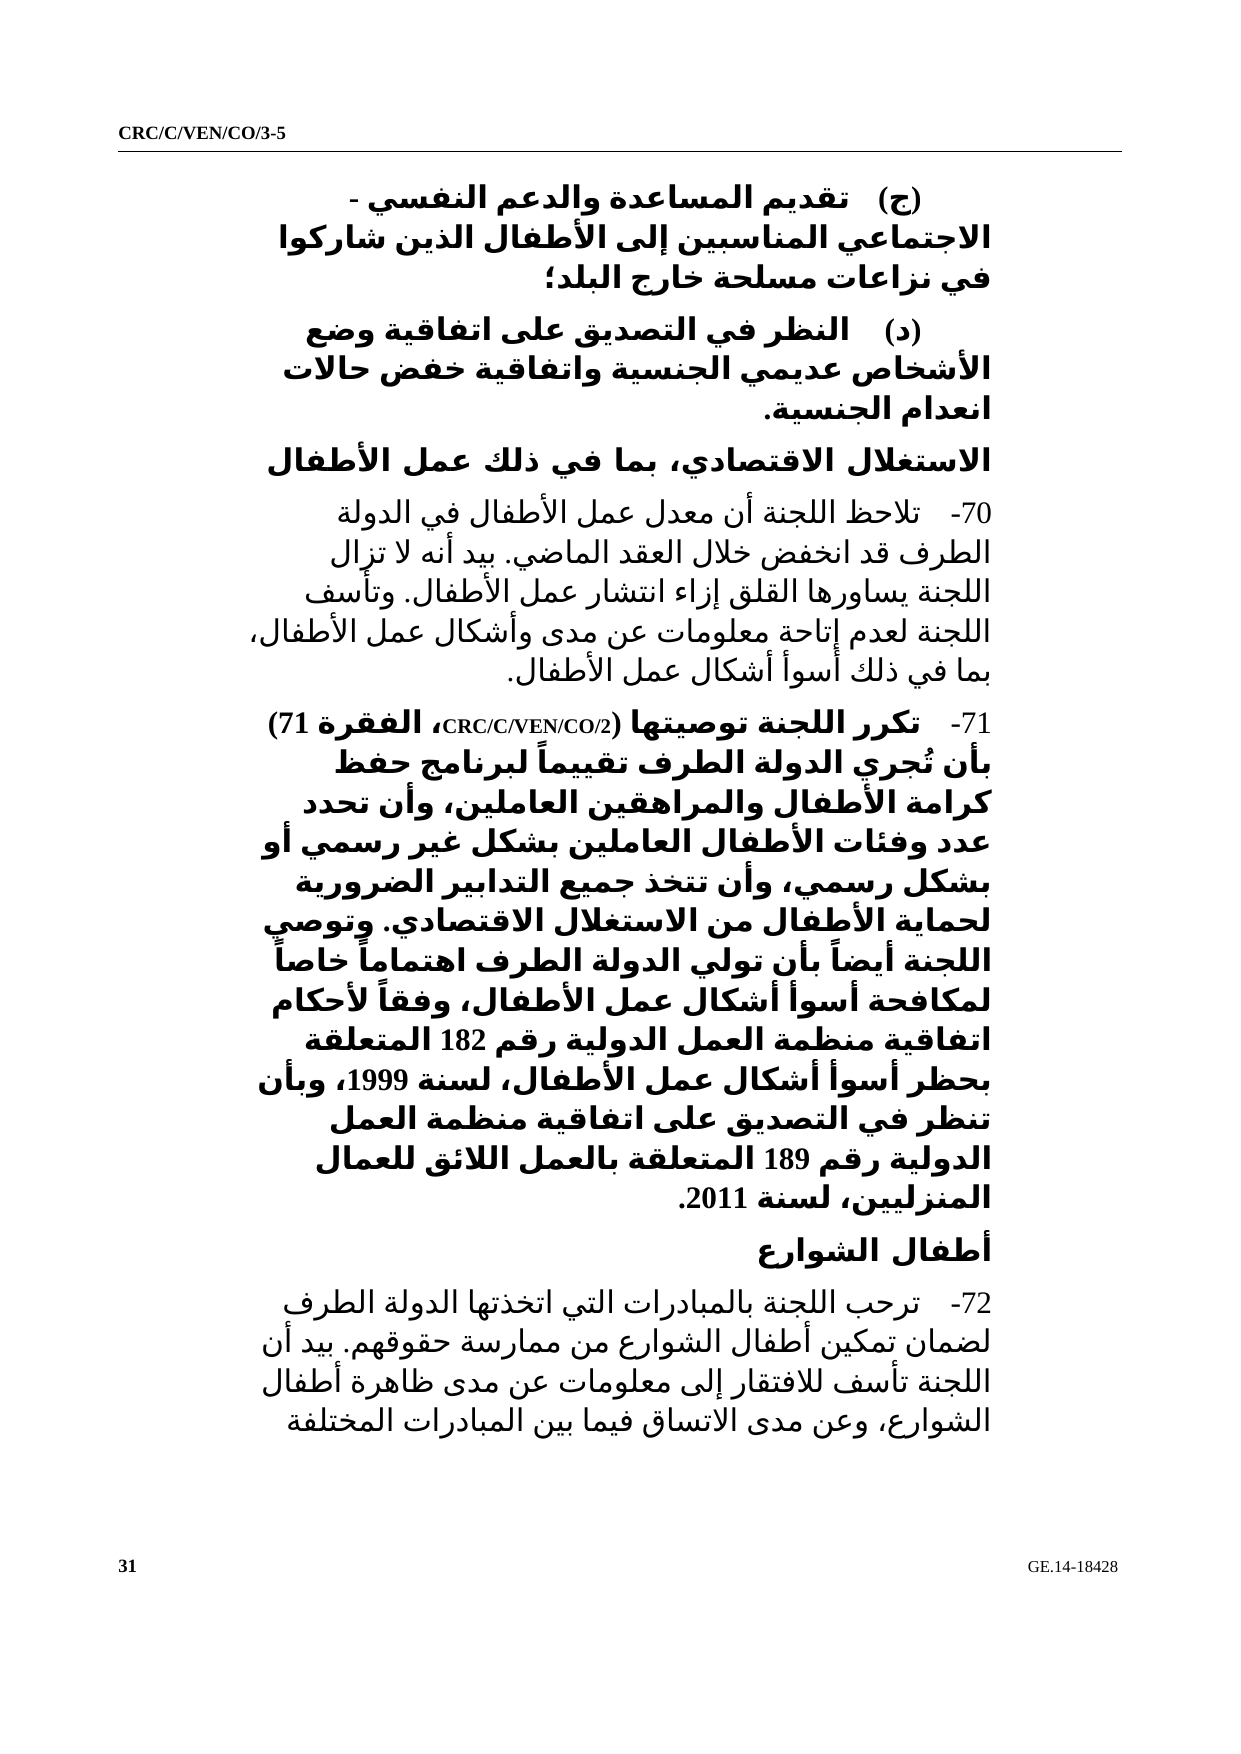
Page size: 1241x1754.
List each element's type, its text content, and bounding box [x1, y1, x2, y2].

text 70- تلاحظ اللجنة أن معدل عمل الأطفال في الدولة الطرف قد انخفض خلال العقد الماضي. بيد أنه لا تزال اللجنة يساورها القلق إزاء انتشار عمل الأطفال. وتأسف اللجنة لعدم إتاحة معلومات عن مدى وأشكال عمل الأطفال، بما في ذلك أسوأ أشكال عمل الأطفال. [248, 492, 992, 690]
text أطفال الشوارع [248, 1229, 1122, 1269]
text 71- تكرر اللجنة توصيتها (CRC/C/VEN/CO/2، الفقرة 71) بأن تُجري الدولة الطرف تقييماً لبرنامج حفظ كرامة الأطفال والمراهقين العاملين، وأن تحدد عدد وفئات الأطفال العاملين بشكل غير رسمي أو بشكل رسمي، وأن تتخذ جميع التدابير الضرورية لحماية الأطفال من الاستغلال الاقتصادي. وتوصي اللجنة أيضاً بأن تولي الدولة الطرف اهتماماً خاصاً لمكافحة أسوأ أشكال عمل الأطفال، وفقاً لأحكام اتفاقية منظمة العمل الدولية رقم 182 المتعلقة بحظر أسوأ أشكال عمل الأطفال، لسنة 1999، وبأن تنظر في التصديق على اتفاقية منظمة العمل الدولية رقم 189 المتعلقة بالعمل اللائق للعمال المنزليين، لسنة 2011. [248, 702, 992, 1217]
text الاستغلال الاقتصادي، بما في ذلك عمل الأطفال [248, 440, 1122, 479]
text (ج) تقديم المساعدة والدعم النفسي - الاجتماعي المناسبين إلى الأطفال الذين شاركوا في نزاعات مسلحة خارج البلد؛ [248, 177, 992, 296]
text (د) النظر في التصديق على اتفاقية وضع الأشخاص عديمي الجنسية واتفاقية خفض حالات انعدام الجنسية. [248, 308, 992, 427]
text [248, 1281, 992, 1440]
